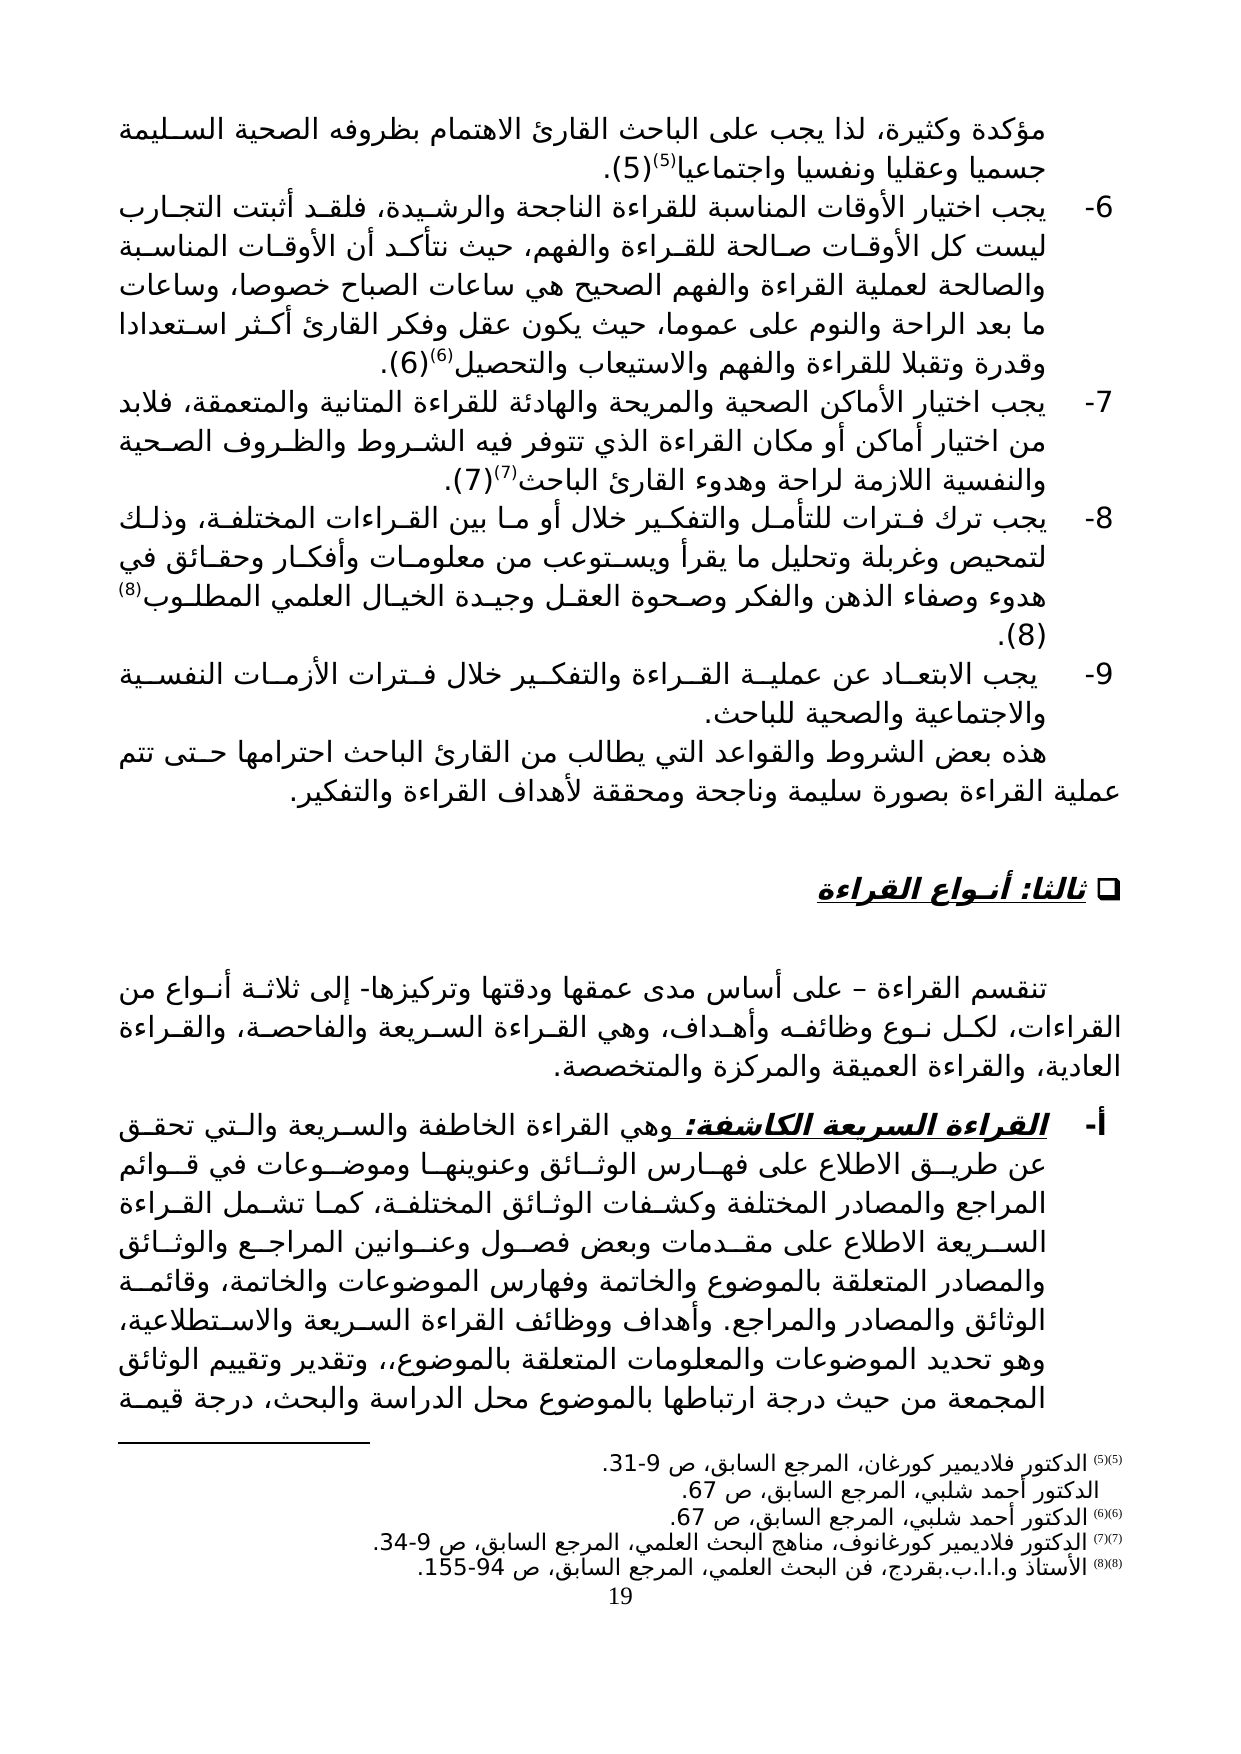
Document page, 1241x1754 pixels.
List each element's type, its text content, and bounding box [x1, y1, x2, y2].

list يجب اختيار الأوقات المناسبة للقراءة الناجحة والرشيدة، فلقد أثبتت التجارب ليست كل الأوقات صالحة للقراءة والفهم، حيث نتأكد أن الأوقات المناسبة والصالحة لعملية القراءة والفهم الصحيح هي ساعات الصباح خصوصا، وساعات ما بعد الراحة والنوم على عموما، حيث يكون عقل وفكر القارئ أكثر استعدادا وقدرة وتقبلا للقراءة والفهم والاستيعاب والتحصيل(6). [118, 190, 1084, 380]
list يجب الابتعاد عن عملية القراءة والتفكير خلال فترات الأزمات النفسية والاجتماعية والصحية للباحث. [118, 658, 1084, 731]
list يجب ترك فترات للتأمل والتفكير خلال أو ما بين القراءات المختلفة، وذلك لتمحيص وغربلة وتحليل ما يقرأ ويستوعب من معلومات وأفكار وحقائق في هدوء وصفاء الذهن والفكر وصحوة العقل وجيدة الخيال العلمي المطلوب(8). [118, 502, 1084, 653]
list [118, 112, 1084, 185]
text هذه بعض الشروط والقواعد التي يطالب من القارئ الباحث احترامها حتى تتم عملية القراءة بصورة سليمة وناجحة ومحققة لأهداف القراءة والتفكير. [118, 736, 1122, 808]
list يجب اختيار الأماكن الصحية والمريحة والهادئة للقراءة المتانية والمتعمقة، فلابد من اختيار أماكن أو مكان القراءة الذي تتوفر فيه الشروط والظروف الصحية والنفسية اللازمة لراحة وهدوء القارئ الباحث(7). [118, 385, 1084, 497]
text تنقسم القراءة – على أساس مدى عمقها ودقتها وتركيزها- إلى ثلاثة أنواع من القراءات، لكل نوع وظائفه وأهداف، وهي القراءة السريعة والفاحصة، والقراءة العادية، والقراءة العميقة والمركزة والمتخصصة. [118, 971, 1122, 1083]
text ثالثا: أنـواع القراءة [118, 873, 1122, 907]
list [118, 1109, 1084, 1415]
